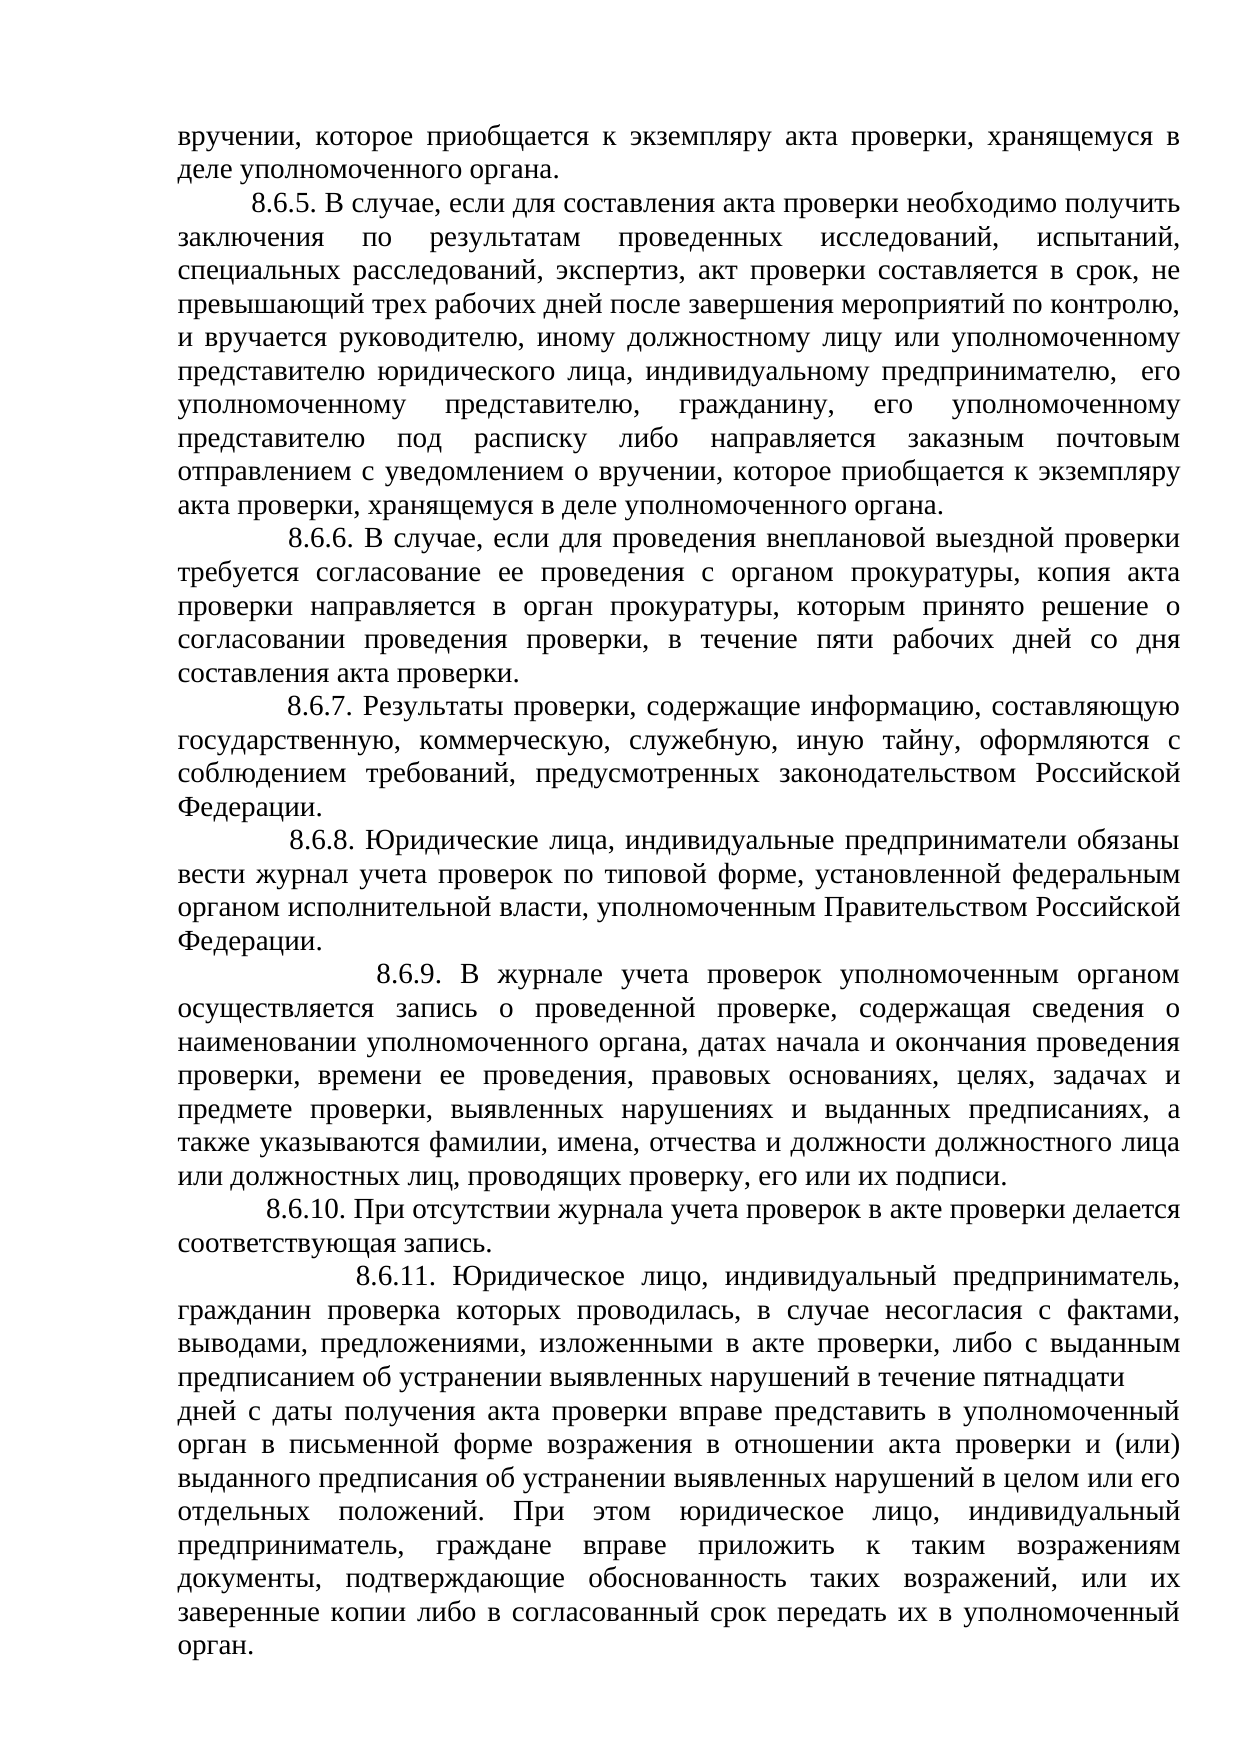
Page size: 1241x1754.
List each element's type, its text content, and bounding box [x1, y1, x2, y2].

text 8.6.7. Результаты проверки, содержащие информацию, составляющую государственную, коммерческую, служебную, иную тайну, оформляются с соблюдением требований, предусмотренных законодательством Российской Федерации. [177, 688, 1181, 822]
text 8.6.8. Юридические лица, индивидуальные предприниматели обязаны вести журнал учета проверок по типовой форме, установленной федеральным органом исполнительной власти, уполномоченным Правительством Российской Федерации. [177, 822, 1181, 957]
text 8.6.10. При отсутствии журнала учета проверок в акте проверки делается соответствующая запись. [177, 1191, 1181, 1258]
text дней с даты получения акта проверки вправе представить в уполномоченный орган в письменной форме возражения в отношении акта проверки и (или) выданного предписания об устранении выявленных нарушений в целом или его отдельных положений. При этом юридическое лицо, индивидуальный предприниматель, граждане вправе приложить к таким возражениям документы, подтверждающие обоснованность таких возражений, или их заверенные копии либо в согласованный срок передать их в уполномоченный орган. [177, 1393, 1181, 1661]
text 8.6.11. Юридическое лицо, индивидуальный предприниматель, гражданин проверка которых проводилась, в случае несогласия с фактами, выводами, предложениями, изложенными в акте проверки, либо с выданным предписанием об устранении выявленных нарушений в течение пятнадцати [177, 1258, 1181, 1393]
text вручении, которое приобщается к экземпляру акта проверки, хранящемуся в деле уполномоченного органа. [177, 118, 1181, 185]
text 8.6.6. В случае, если для проведения внеплановой выездной проверки требуется согласование ее проведения с органом прокуратуры, копия акта проверки направляется в орган прокуратуры, которым принято решение о согласовании проведения проверки, в течение пяти рабочих дней со дня составления акта проверки. [177, 521, 1181, 688]
text 8.6.5. В случае, если для составления акта проверки необходимо получить заключения по результатам проведенных исследований, испытаний, специальных расследований, экспертиз, акт проверки составляется в срок, не превышающий трех рабочих дней после завершения мероприятий по контролю, и вручается руководителю, иному должностному лицу или уполномоченному представителю юридического лица, индивидуальному предпринимателю, его уполномоченному представителю, гражданину, его уполномоченному представителю под расписку либо направляется заказным почтовым отправлением с уведомлением о вручении, которое приобщается к экземпляру акта проверки, хранящемуся в деле уполномоченного органа. [177, 185, 1181, 521]
text 8.6.9. В журнале учета проверок уполномоченным органом осуществляется запись о проведенной проверке, содержащая сведения о наименовании уполномоченного органа, датах начала и окончания проведения проверки, времени ее проведения, правовых основаниях, целях, задачах и предмете проверки, выявленных нарушениях и выданных предписаниях, а также указываются фамилии, имена, отчества и должности должностного лица или должностных лиц, проводящих проверку, его или их подписи. [177, 957, 1181, 1191]
